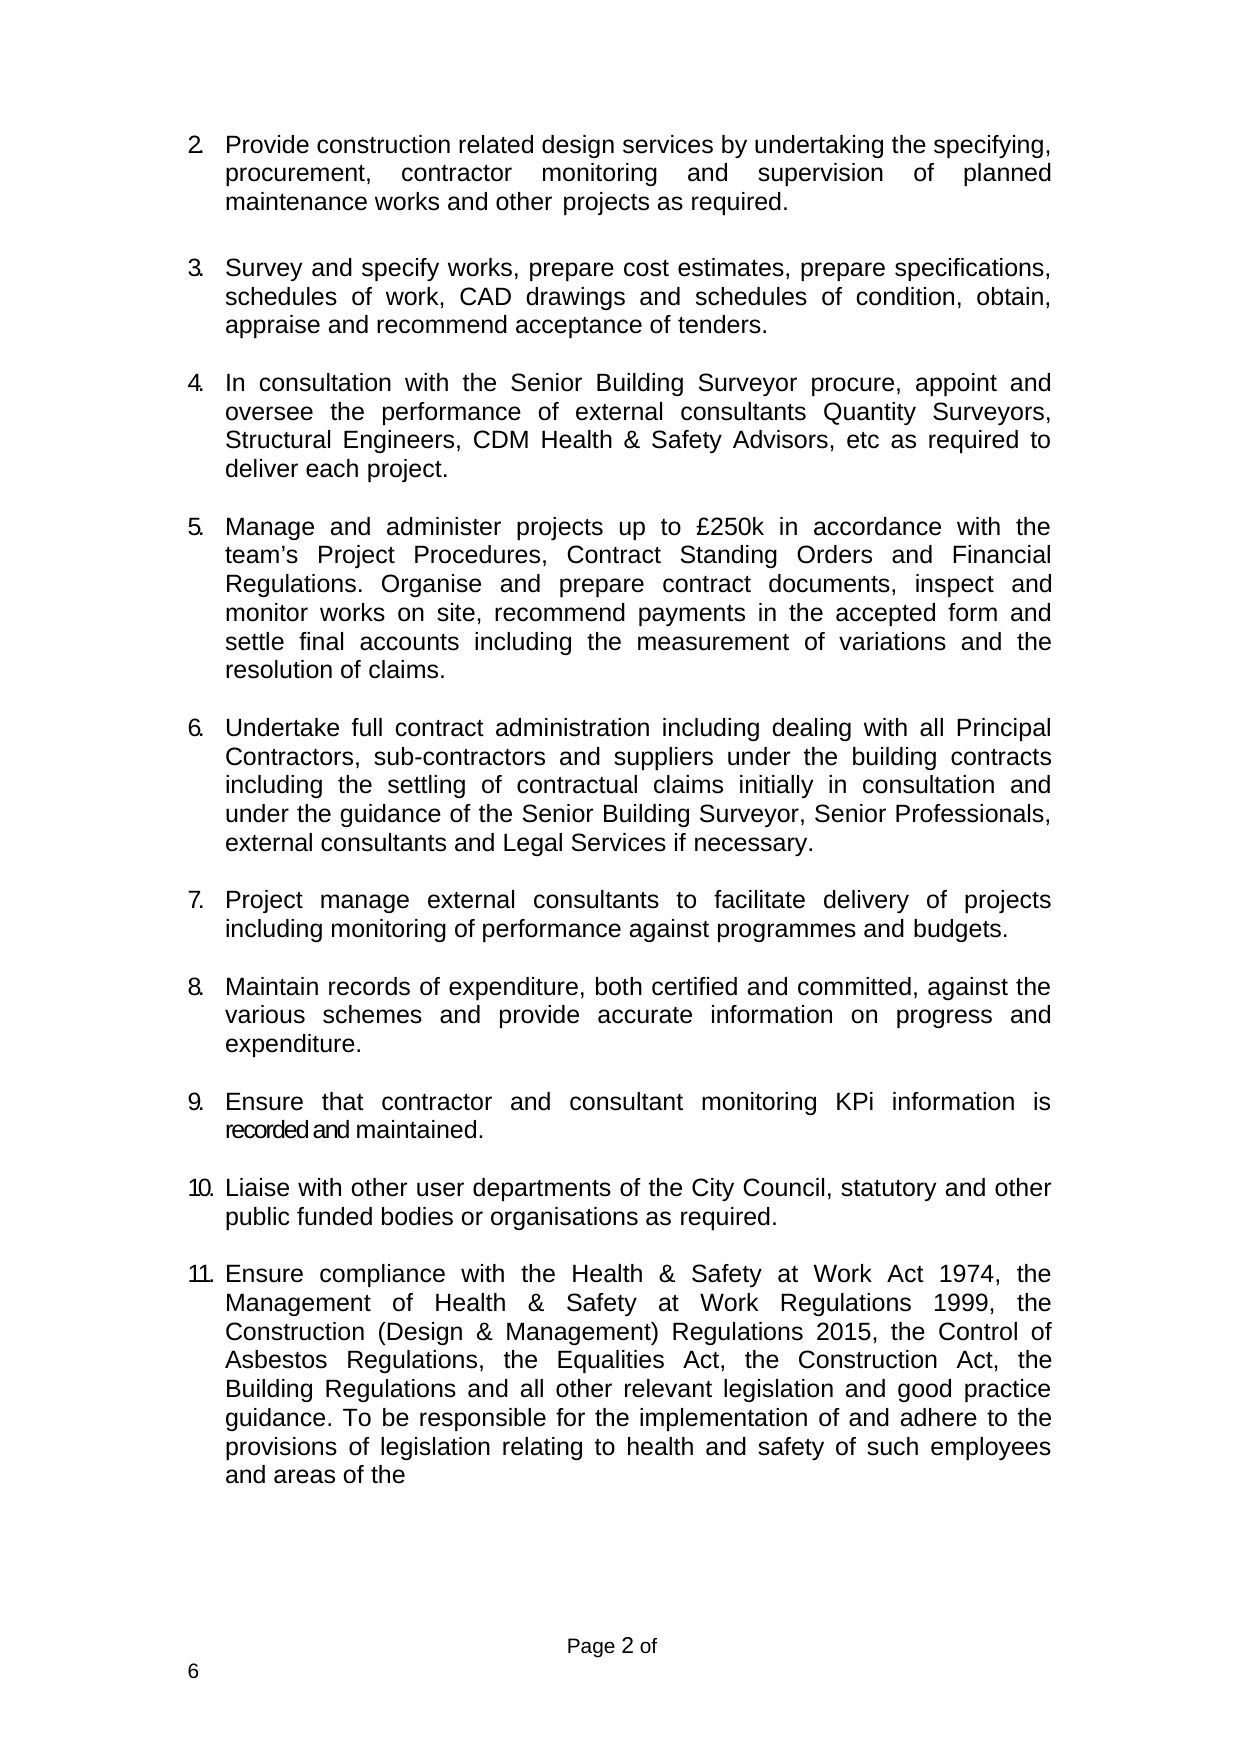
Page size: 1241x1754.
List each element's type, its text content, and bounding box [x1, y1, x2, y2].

list Liaise with other user departments of the City Council, statutory and other public funded bodies or organisations as required. [187, 1173, 1053, 1230]
list Maintain records of expenditure, both certified and committed, against the various schemes and provide accurate information on progress and expenditure. [187, 971, 1053, 1058]
list Survey and specify works, prepare cost estimates, prepare specifications, schedules of work, CAD drawings and schedules of condition, obtain, appraise and recommend acceptance of tenders. [187, 253, 1053, 339]
list Project manage external consultants to facilitate delivery of projects including monitoring of performance against programmes and budgets. [187, 885, 1053, 943]
list Manage and administer projects up to £250k in accordance with the team’s Project Procedures, Contract Standing Orders and Financial Regulations. Organise and prepare contract documents, inspect and monitor works on site, recommend payments in the accepted form and settle final accounts including the measurement of variations and the resolution of claims. [187, 511, 1053, 684]
list Provide construction related design services by undertaking the specifying, procurement, contractor monitoring and supervision of planned maintenance works and other projects as required. [187, 130, 1053, 216]
list Undertake full contract administration including dealing with all Principal Contractors, sub-contractors and suppliers under the building contracts including the settling of contractual claims initially in consultation and under the guidance of the Senior Building Surveyor, Senior Professionals, external consultants and Legal Services if necessary. [187, 713, 1053, 856]
list Ensure compliance with the Health & Safety at Work Act 1974, the Management of Health & Safety at Work Regulations 1999, the Construction (Design & Management) Regulations 2015, the Control of Asbestos Regulations, the Equalities Act, the Construction Act, the Building Regulations and all other relevant legislation and good practice guidance. To be responsible for the implementation of and adhere to the provisions of legislation relating to health and safety of such employees and areas of the [187, 1259, 1053, 1489]
list In consultation with the Senior Building Surveyor procure, appoint and oversee the performance of external consultants Quantity Surveyors, Structural Engineers, CDM Health & Safety Advisors, etc as required to deliver each project. [187, 368, 1053, 483]
list Ensure that contractor and consultant monitoring KPi information is recorded and maintained. [187, 1086, 1053, 1144]
